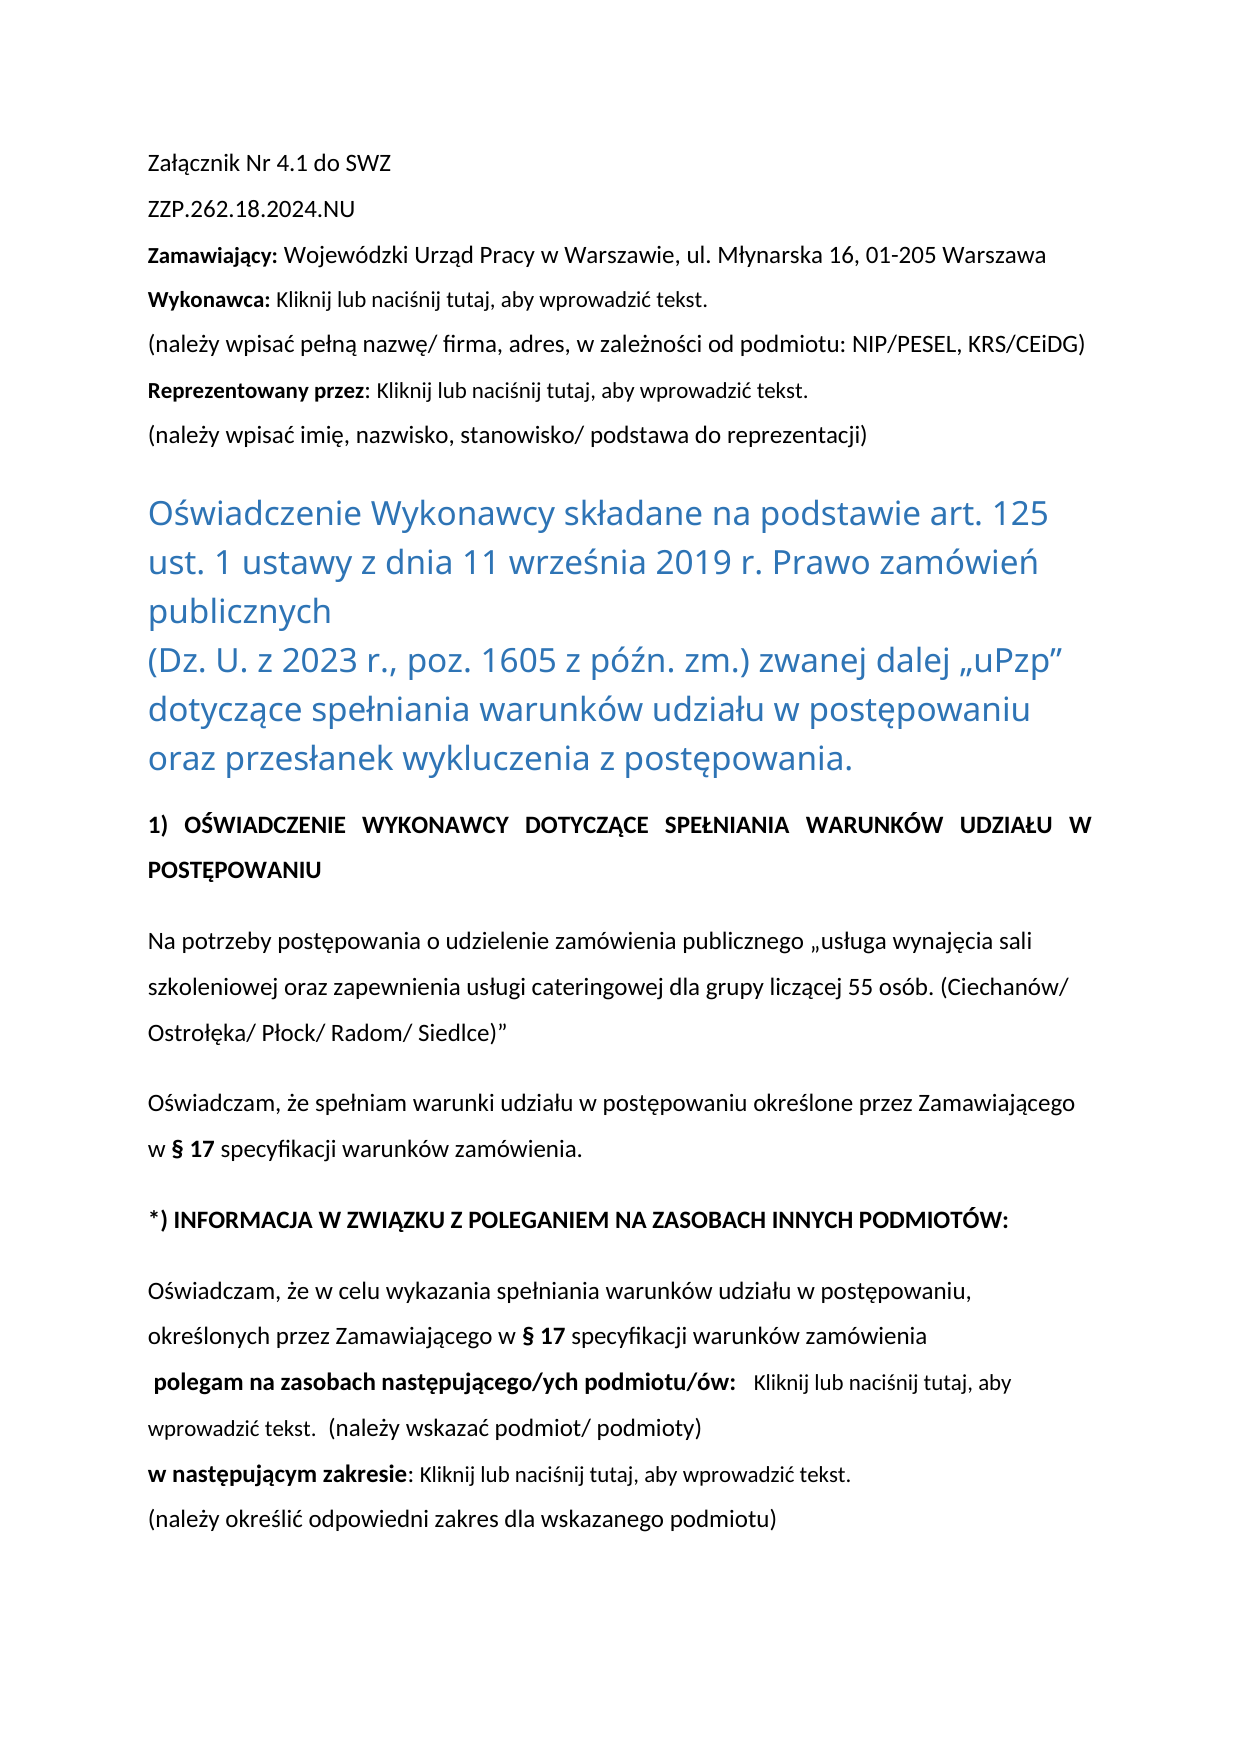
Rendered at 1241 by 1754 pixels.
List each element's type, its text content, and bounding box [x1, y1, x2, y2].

text ZZP.262.18.2024.NU [148, 193, 1093, 224]
text Oświadczam, że w celu wykazania spełniania warunków udziału w postępowaniu, określonych przez Zamawiającego w § 17 specyfikacji warunków zamówienia polegam na zasobach następującego/ych podmiotu/ów: (należy wskazać podmiot/ podmioty) [148, 1275, 1093, 1442]
text Wykonawca: [148, 285, 1093, 313]
text Oświadczam, że spełniam warunki udziału w postępowaniu określone przez Zamawiającego w § 17 specyfikacji warunków zamówienia. [148, 1088, 1093, 1164]
text w następującym zakresie: (należy określić odpowiedni zakres dla wskazanego podmiotu) [148, 1458, 1093, 1534]
text Reprezentowany przez: [148, 374, 1093, 404]
text (należy wpisać pełną nazwę/ firma, adres, w zależności od podmiotu: NIP/PESEL, KRS/CEiDG) [148, 328, 1093, 358]
text (należy wpisać imię, nazwisko, stanowisko/ podstawa do reprezentacji) [148, 419, 1093, 450]
text *) INFORMACJA W ZWIĄZKU Z POLEGANIEM NA ZASOBACH INNYCH PODMIOTÓW: [148, 1204, 1093, 1234]
text Zamawiający: Wojewódzki Urząd Pracy w Warszawie, ul. Młynarska 16, 01-205 Warszawa [148, 239, 1093, 269]
text 1) OŚWIADCZENIE WYKONAWCY DOTYCZĄCE SPEŁNIANIA WARUNKÓW UDZIAŁU W POSTĘPOWANIU [148, 809, 1093, 885]
text Załącznik Nr 4.1 do SWZ [148, 148, 1093, 178]
text Na potrzeby postępowania o udzielenie zamówienia publicznego „usługa wynajęcia sali szkoleniowej oraz zapewnienia usługi cateringowej dla grupy liczącej 55 osób. (Ciechanów/ Ostrołęka/ Płock/ Radom/ Siedlce)” [148, 925, 1093, 1047]
subtitle Oświadczenie Wykonawcy składane na podstawie art. 125 ust. 1 ustawy z dnia 11 września 2019 r. Prawo zamówień publicznych (Dz. U. z 2023 r., poz. 1605 z późn. zm.) zwanej dalej „uPzp” dotyczące spełniania warunków udziału w postępowaniu oraz przesłanek wykluczenia z postępowania. [148, 490, 1093, 780]
